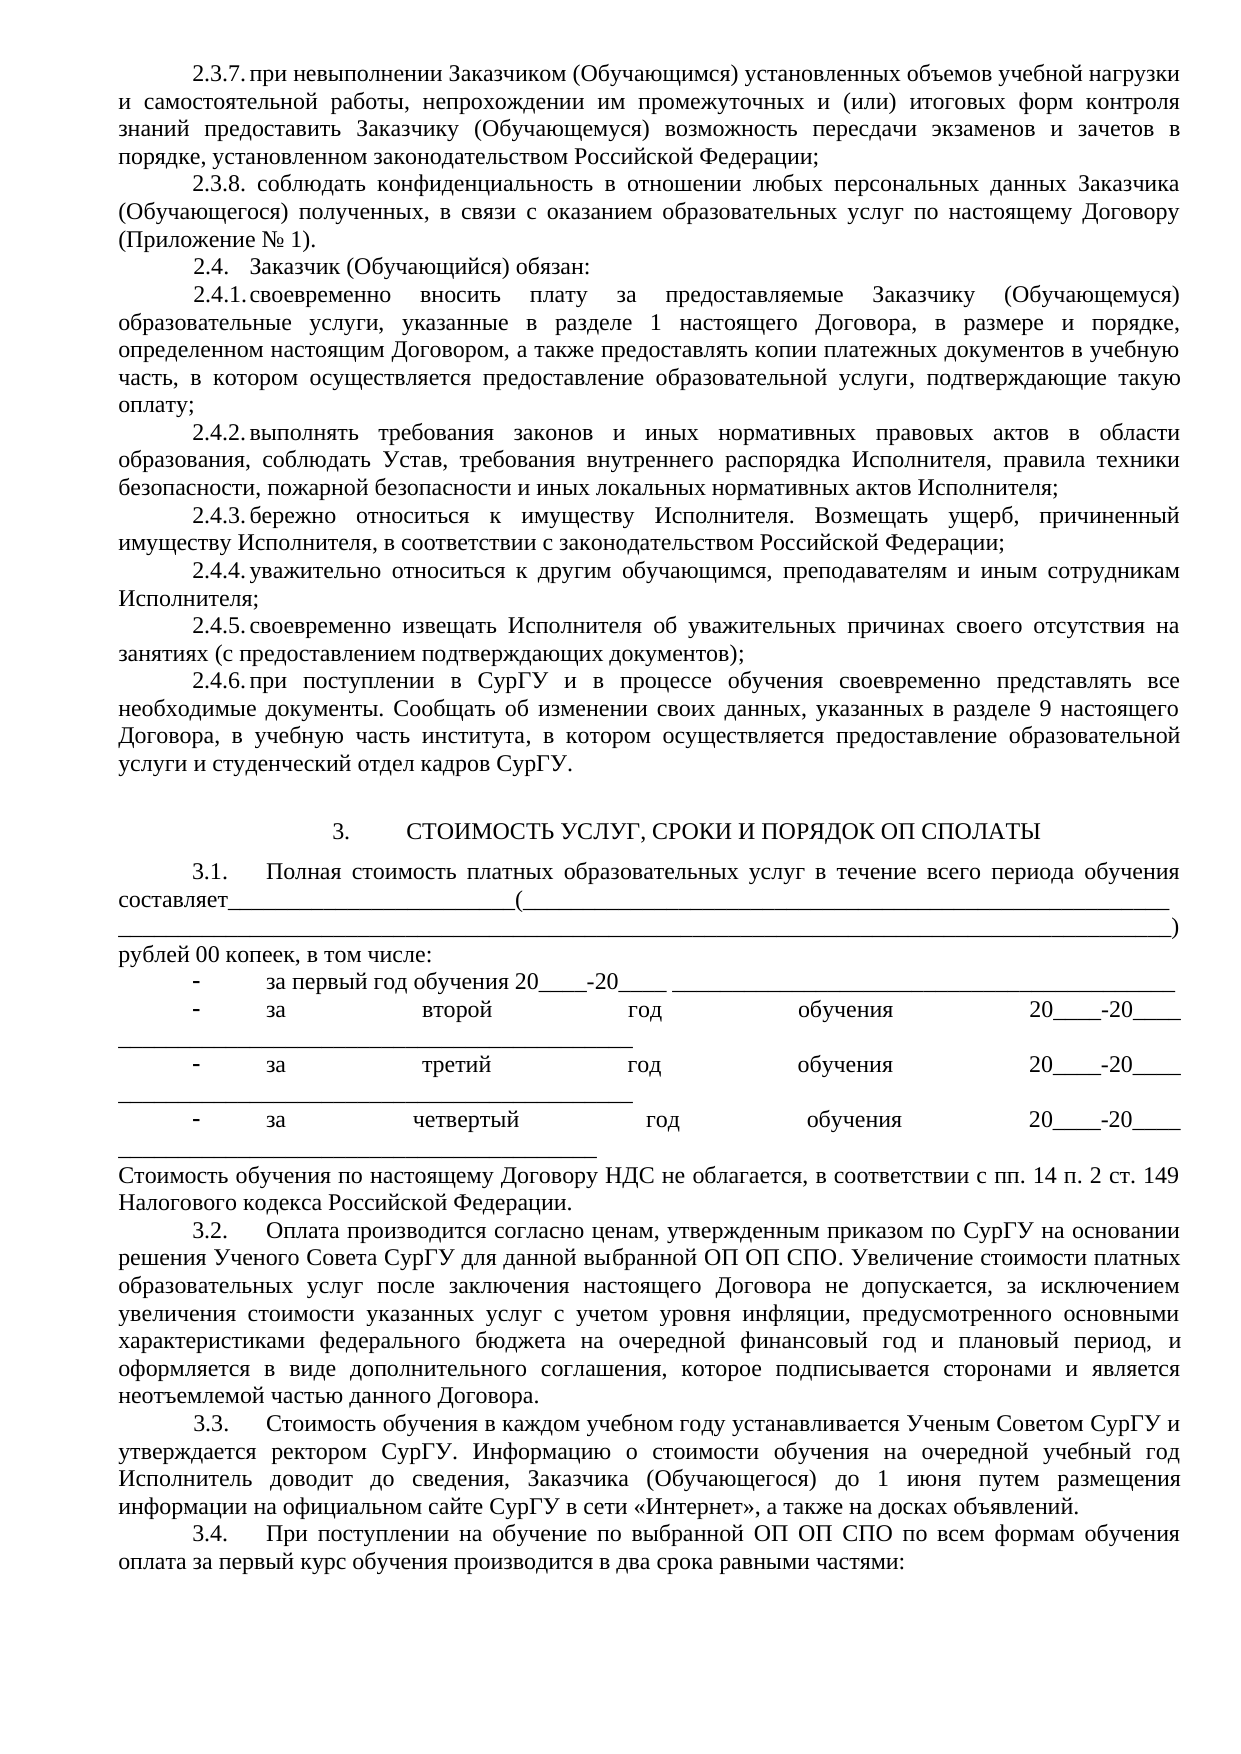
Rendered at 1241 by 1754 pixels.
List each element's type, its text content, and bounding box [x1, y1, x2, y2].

list при невыполнении Заказчиком (Обучающимся) установленных объемов учебной нагрузки и самостоятельной работы, непрохождении им промежуточных и (или) итоговых форм контроля знаний предоставить Заказчику (Обучающемуся) возможность пересдачи экзаменов и зачетов в порядке, установленном законодательством Российской Федерации; [118, 59, 1181, 169]
list за первый год обучения 20____-20____ __________________________________________ [118, 967, 1181, 995]
text 2.4.3. бережно относиться к имуществу Исполнителя. Возмещать ущерб, причиненный имуществу Исполнителя, в соответствии с законодательством Российской Федерации; [118, 501, 1181, 556]
text 3.2. Оплата производится согласно ценам, утвержденным приказом по СурГУ на основании решения Ученого Совета СурГУ для данной выбранной ОП ОП СПО. Увеличение стоимости платных образовательных услуг после заключения настоящего Договора не допускается, за исключением увеличения стоимости указанных услуг с учетом уровня инфляции, предусмотренного основными характеристиками федерального бюджета на очередной финансовый год и плановый период, и оформляется в виде дополнительного соглашения, которое подписывается сторонами и является неотъемлемой частью данного Договора. [118, 1216, 1181, 1271]
text 2.4.5. своевременно извещать Исполнителя об уважительных причинах своего отсутствия на занятиях (с предоставлением подтверждающих документов); [118, 611, 1181, 666]
text 3. СТОИМОСТЬ УСЛУГ, СРОКИ И ПОРЯДОК ОП СПОЛАТЫ [118, 817, 1181, 844]
text 3.3. Стоимость обучения в каждом учебном году устанавливается Ученым Советом СурГУ и утверждается ректором СурГУ. Информацию о стоимости обучения на очередной учебный год Исполнитель доводит до сведения, Заказчика (Обучающегося) до 1 июня путем размещения информации на официальном сайте СурГУ в сети «Интернет», а также на досках объявлений. [118, 1409, 1181, 1519]
text 2.4.6. при поступлении в СурГУ и в процессе обучения своевременно представлять все необходимые документы. Сообщать об изменении своих данных, указанных в разделе 9 настоящего Договора, в учебную часть института, в котором осуществляется предоставление образовательной услуги и студенческий отдел кадров СурГУ. [118, 666, 1181, 777]
list за четвертый год обучения 20____-20____ ________________________________________ [118, 1105, 1181, 1161]
list за третий год обучения 20____-20____ ___________________________________________ [118, 1050, 1181, 1105]
text Стоимость обучения по настоящему Договору НДС не облагается, в соответствии с пп. 14 п. 2 ст. 149 Налогового кодекса Российской Федерации. [118, 1161, 1181, 1216]
text 2.4.2. выполнять требования законов и иных нормативных правовых актов в области образования, соблюдать Устав, требования внутреннего распорядка Исполнителя, правила техники безопасности, пожарной безопасности и иных локальных нормативных актов Исполнителя; [118, 418, 1181, 501]
text 2.4. Заказчик (Обучающийся) обязан: [118, 252, 1181, 280]
text 2.4.1. своевременно вносить плату за предоставляемые Заказчику (Обучающемуся) образовательные услуги, указанные в разделе 1 настоящего Договора, в размере и порядке, определенном настоящим Договором, а также предоставлять копии платежных документов в учебную часть, в котором осуществляется предоставление образовательной услуги, подтверждающие такую оплату; [118, 280, 1181, 418]
text 3.4. При поступлении на обучение по выбранной ОП ОП СПО по всем формам обучения оплата за первый курс обучения производится в два срока равными частями: [118, 1519, 1181, 1575]
text 3.2. Оплата производится согласно ценам, утвержденным приказом по СурГУ на основании решения Ученого Совета СурГУ для данной выбранной ОП ОП СПО. Увеличение стоимости платных образовательных услуг после заключения настоящего Договора не допускается, за исключением увеличения стоимости указанных услуг с учетом уровня инфляции, предусмотренного основными характеристиками федерального бюджета на очередной финансовый год и плановый период, и оформляется в виде дополнительного соглашения, которое подписывается сторонами и является неотъемлемой частью данного Договора. [118, 1326, 1181, 1409]
list за второй год обучения 20____-20____ ___________________________________________ [118, 995, 1181, 1050]
text 2.3.8. соблюдать конфиденциальность в отношении любых персональных данных Заказчика (Обучающегося) полученных, в связи с оказанием образовательных услуг по настоящему Договору (Приложение № 1). [118, 169, 1181, 252]
text 2.4.4. уважительно относиться к другим обучающимся, преподавателям и иным сотрудникам Исполнителя; [118, 556, 1181, 611]
text 3.1. Полная стоимость платных образовательных услуг в течение всего периода обучения составляет________________________(______________________________________________________________________________________________________________________________________________) рублей 00 копеек, в том числе: [118, 857, 1181, 967]
